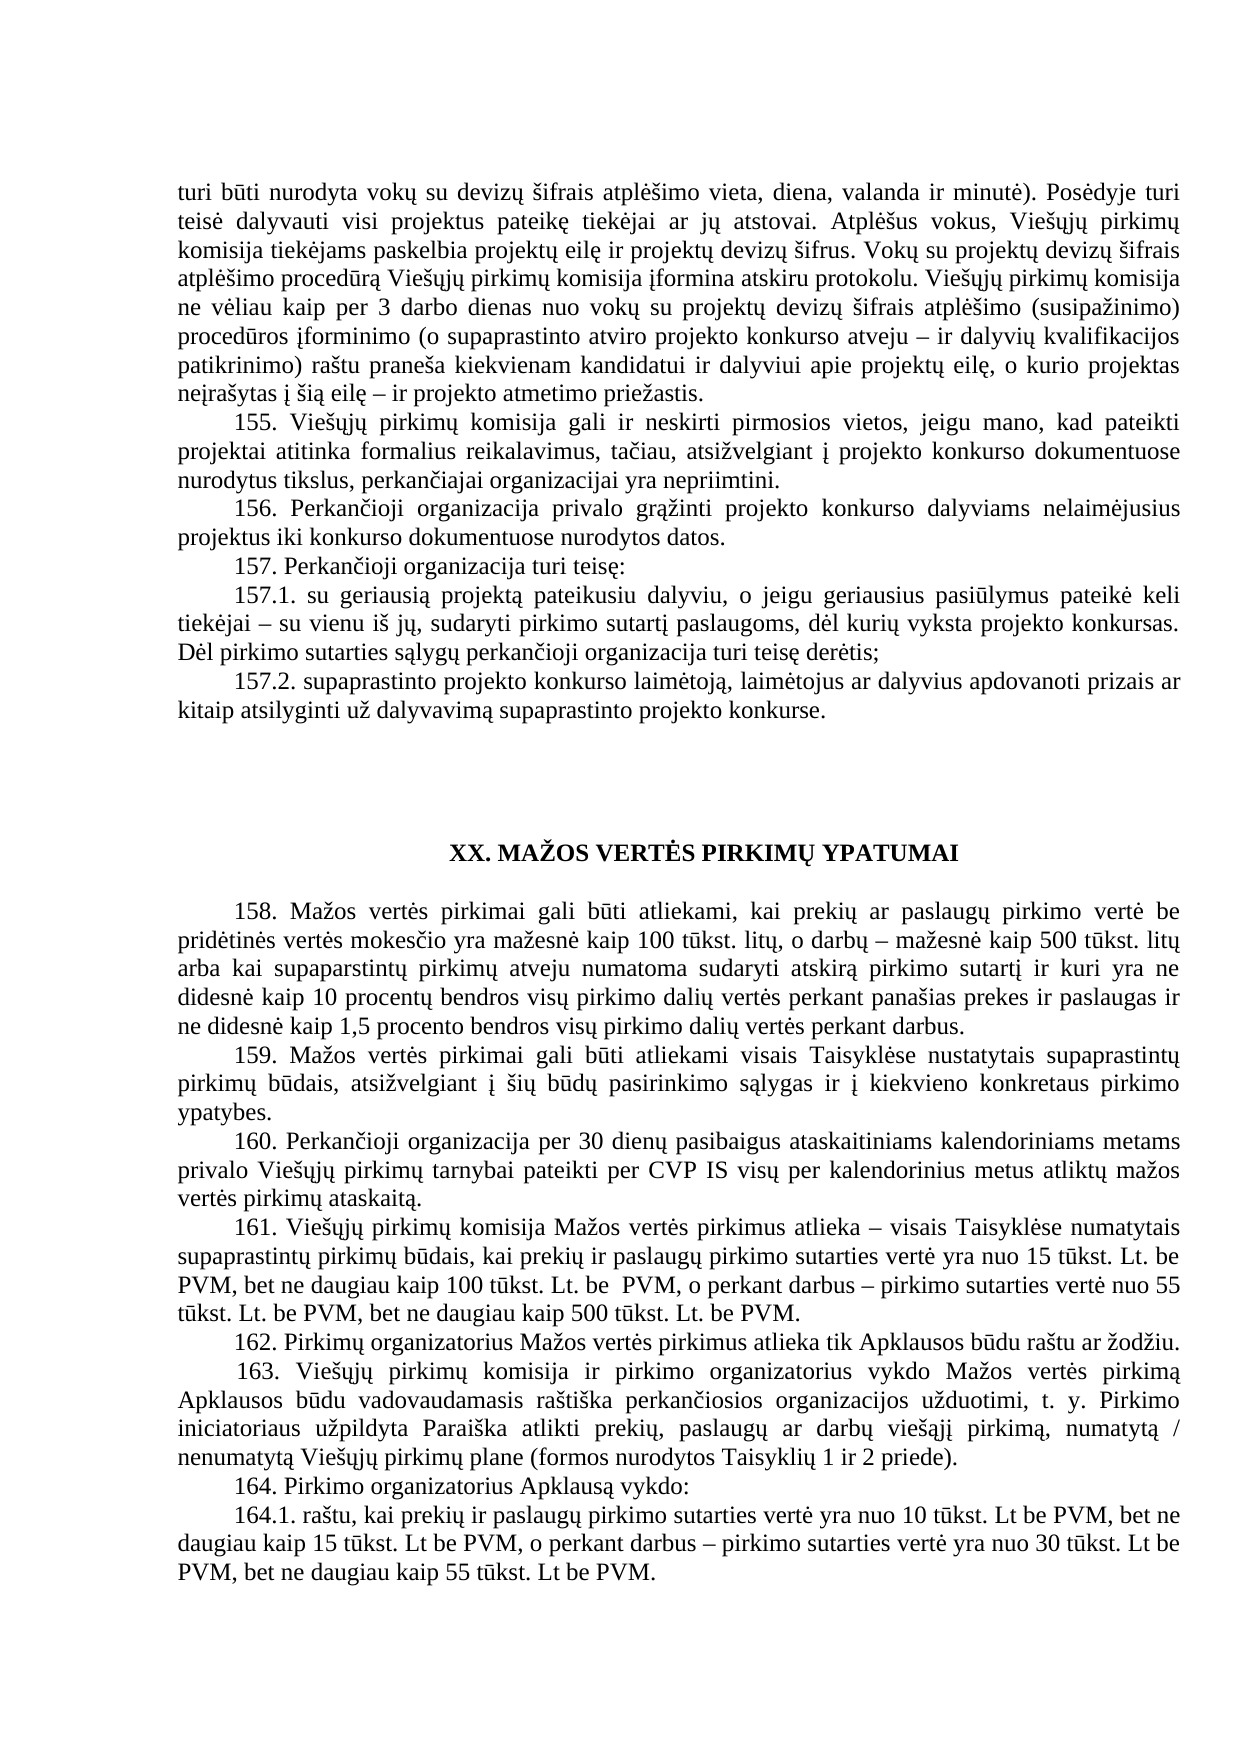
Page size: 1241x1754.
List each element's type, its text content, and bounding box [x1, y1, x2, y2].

text 157.1. su geriausią projektą pateikusiu dalyviu, o jeigu geriausius pasiūlymus pateikė keli tiekėjai – su vienu iš jų, sudaryti pirkimo sutartį paslaugoms, dėl kurių vyksta projekto konkursas. Dėl pirkimo sutarties sąlygų perkančioji organizacija turi teisę derėtis; [177, 580, 1181, 666]
text 156. Perkančioji organizacija privalo grąžinti projekto konkurso dalyviams nelaimėjusius projektus iki konkurso dokumentuose nurodytos datos. [177, 493, 1181, 551]
text 164.1. raštu, kai prekių ir paslaugų pirkimo sutarties vertė yra nuo 10 tūkst. Lt be PVM, bet ne daugiau kaip 15 tūkst. Lt be PVM, o perkant darbus – pirkimo sutarties vertė yra nuo 30 tūkst. Lt be PVM, bet ne daugiau kaip 55 tūkst. Lt be PVM. [177, 1500, 1181, 1586]
text 164. Pirkimo organizatorius Apklausą vykdo: [177, 1471, 1181, 1500]
text 158. Mažos vertės pirkimai gali būti atliekami, kai prekių ar paslaugų pirkimo vertė be pridėtinės vertės mokesčio yra mažesnė kaip 100 tūkst. litų, o darbų – mažesnė kaip 500 tūkst. litų arba kai supaparstintų pirkimų atveju numatoma sudaryti atskirą pirkimo sutartį ir kuri yra ne didesnė kaip 10 procentų bendros visų pirkimo dalių vertės perkant panašias prekes ir paslaugas ir ne didesnė kaip 1,5 procento bendros visų pirkimo dalių vertės perkant darbus. [177, 896, 1181, 1040]
text 157. Perkančioji organizacija turi teisę: [177, 551, 1181, 580]
text 159. Mažos vertės pirkimai gali būti atliekami visais Taisyklėse nustatytais supaprastintų pirkimų būdais, atsižvelgiant į šių būdų pasirinkimo sąlygas ir į kiekvieno konkretaus pirkimo ypatybes. [177, 1040, 1181, 1126]
text 160. Perkančioji organizacija per 30 dienų pasibaigus ataskaitiniams kalendoriniams metams privalo Viešųjų pirkimų tarnybai pateikti per CVP IS visų per kalendorinius metus atliktų mažos vertės pirkimų ataskaitą. [177, 1126, 1181, 1212]
text 155. Viešųjų pirkimų komisija gali ir neskirti pirmosios vietos, jeigu mano, kad pateikti projektai atitinka formalius reikalavimus, tačiau, atsižvelgiant į projekto konkurso dokumentuose nurodytus tikslus, perkančiajai organizacijai yra nepriimtini. [177, 407, 1181, 493]
text 163. Viešųjų pirkimų komisija ir pirkimo organizatorius vykdo Mažos vertės pirkimą Apklausos būdu vadovaudamasis raštiška perkančiosios organizacijos užduotimi, t. y. Pirkimo iniciatoriaus užpildyta Paraiška atlikti prekių, paslaugų ar darbų viešąjį pirkimą, numatytą / nenumatytą Viešųjų pirkimų plane (formos nurodytos Taisyklių 1 ir 2 priede). [177, 1356, 1181, 1471]
text 157.2. supaprastinto projekto konkurso laimėtoją, laimėtojus ar dalyvius apdovanoti prizais ar kitaip atsilyginti už dalyvavimą supaprastinto projekto konkurse. [177, 666, 1181, 723]
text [177, 177, 1181, 407]
text 161. Viešųjų pirkimų komisija Mažos vertės pirkimus atlieka – visais Taisyklėse numatytais supaprastintų pirkimų būdais, kai prekių ir paslaugų pirkimo sutarties vertė yra nuo 15 tūkst. Lt. be PVM, bet ne daugiau kaip 100 tūkst. Lt. be PVM, o perkant darbus – pirkimo sutarties vertė nuo 55 tūkst. Lt. be PVM, bet ne daugiau kaip 500 tūkst. Lt. be PVM. [177, 1212, 1181, 1327]
text XX. MAŽOS VERTĖS PIRKIMŲ YPATUMAI [227, 838, 1181, 867]
text 162. Pirkimų organizatorius Mažos vertės pirkimus atlieka tik Apklausos būdu raštu ar žodžiu. [177, 1327, 1181, 1356]
